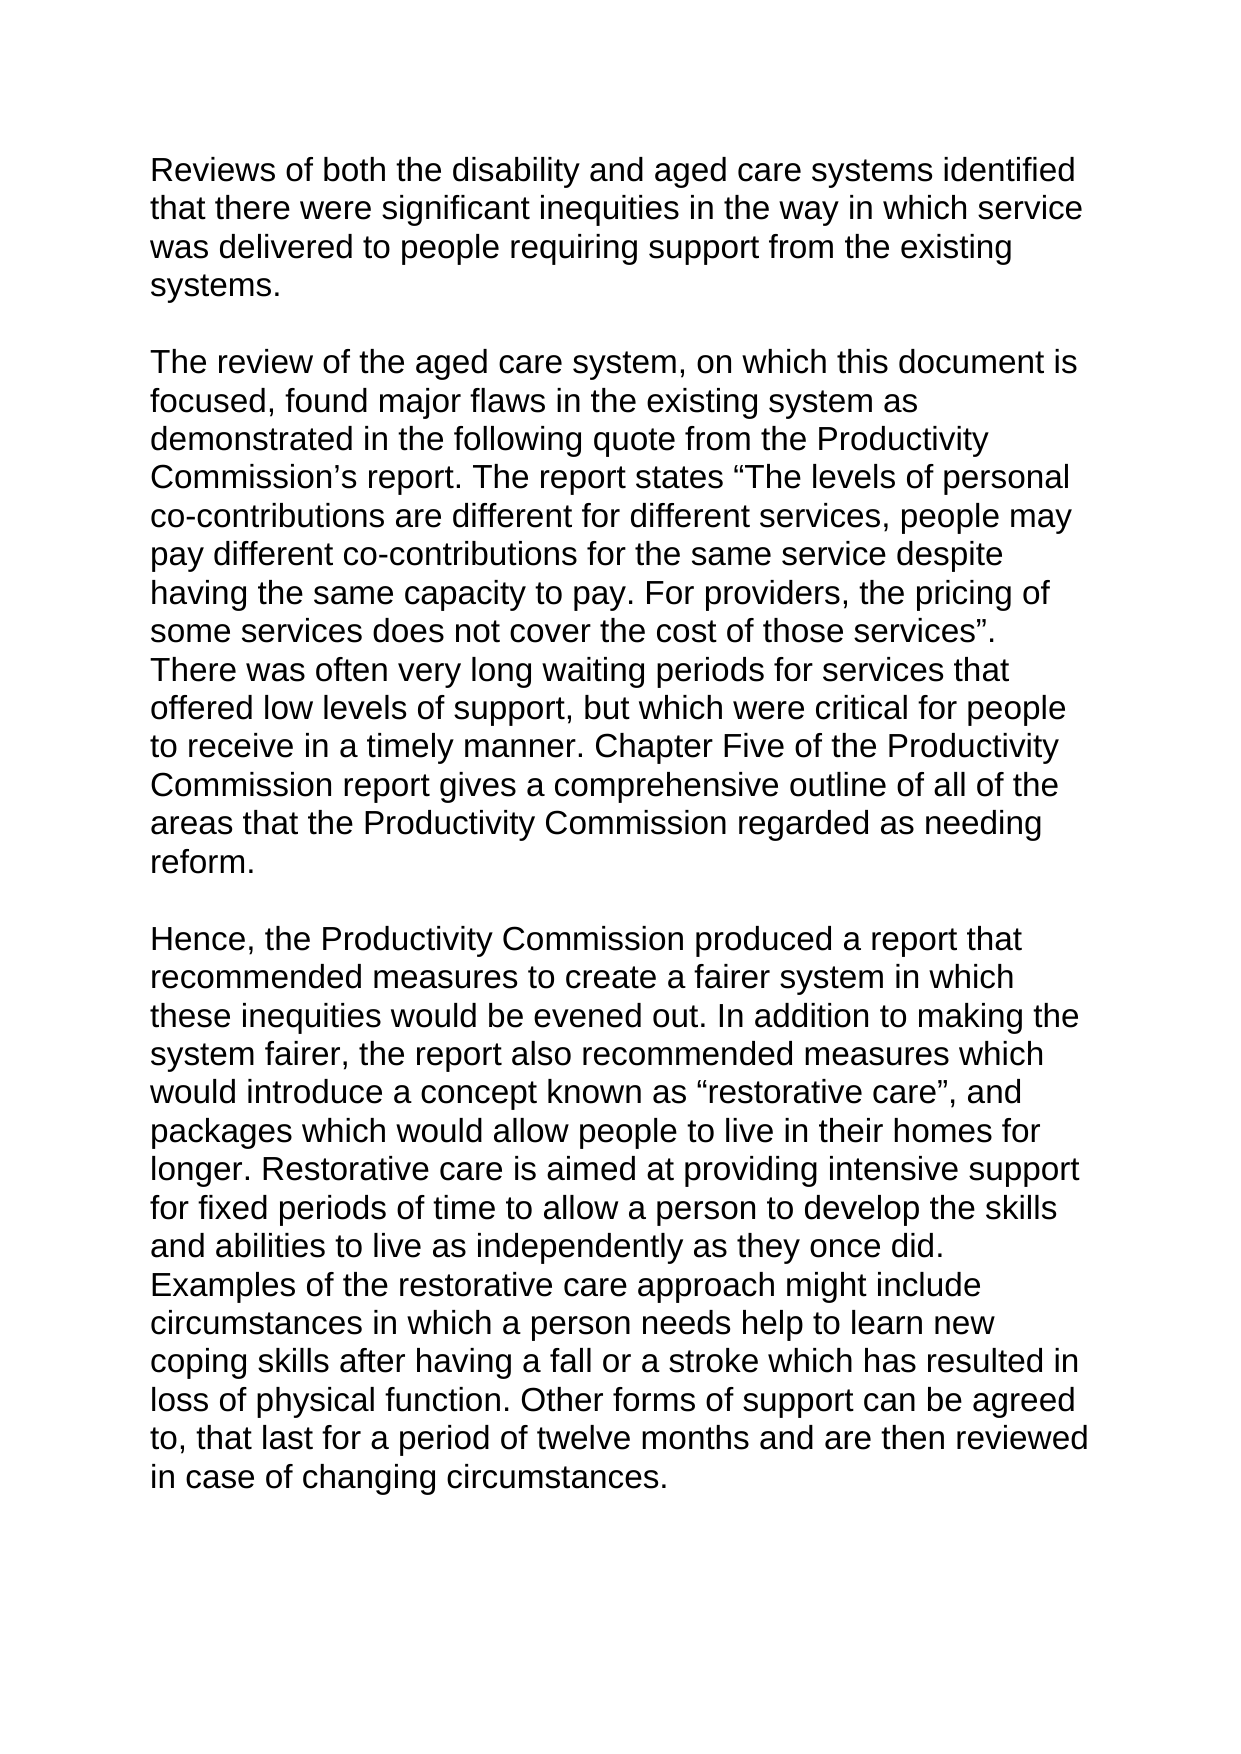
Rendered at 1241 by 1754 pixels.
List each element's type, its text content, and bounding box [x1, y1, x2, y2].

text Reviews of both the disability and aged care systems identified that there were significant inequities in the way in which service was delivered to people requiring support from the existing systems. [150, 150, 1090, 304]
text Hence, the Productivity Commission produced a report that recommended measures to create a fairer system in which these inequities would be evened out. In addition to making the system fairer, the report also recommended measures which would introduce a concept known as “restorative care”, and packages which would allow people to live in their homes for longer. Restorative care is aimed at providing intensive support for fixed periods of time to allow a person to develop the skills and abilities to live as independently as they once did. Examples of the restorative care approach might include circumstances in which a person needs help to learn new coping skills after having a fall or a stroke which has resulted in loss of physical function. Other forms of support can be agreed to, that last for a period of twelve months and are then reviewed in case of changing circumstances. [150, 919, 1090, 1495]
text The review of the aged care system, on which this document is focused, found major flaws in the existing system as demonstrated in the following quote from the Productivity Commission’s report. The report states “The levels of personal co-contributions are different for different services, people may pay different co-contributions for the same service despite having the same capacity to pay. For providers, the pricing of some services does not cover the cost of those services”. There was often very long waiting periods for services that offered low levels of support, but which were critical for people to receive in a timely manner. Chapter Five of the Productivity Commission report gives a comprehensive outline of all of the areas that the Productivity Commission regarded as needing reform. [150, 342, 1090, 880]
